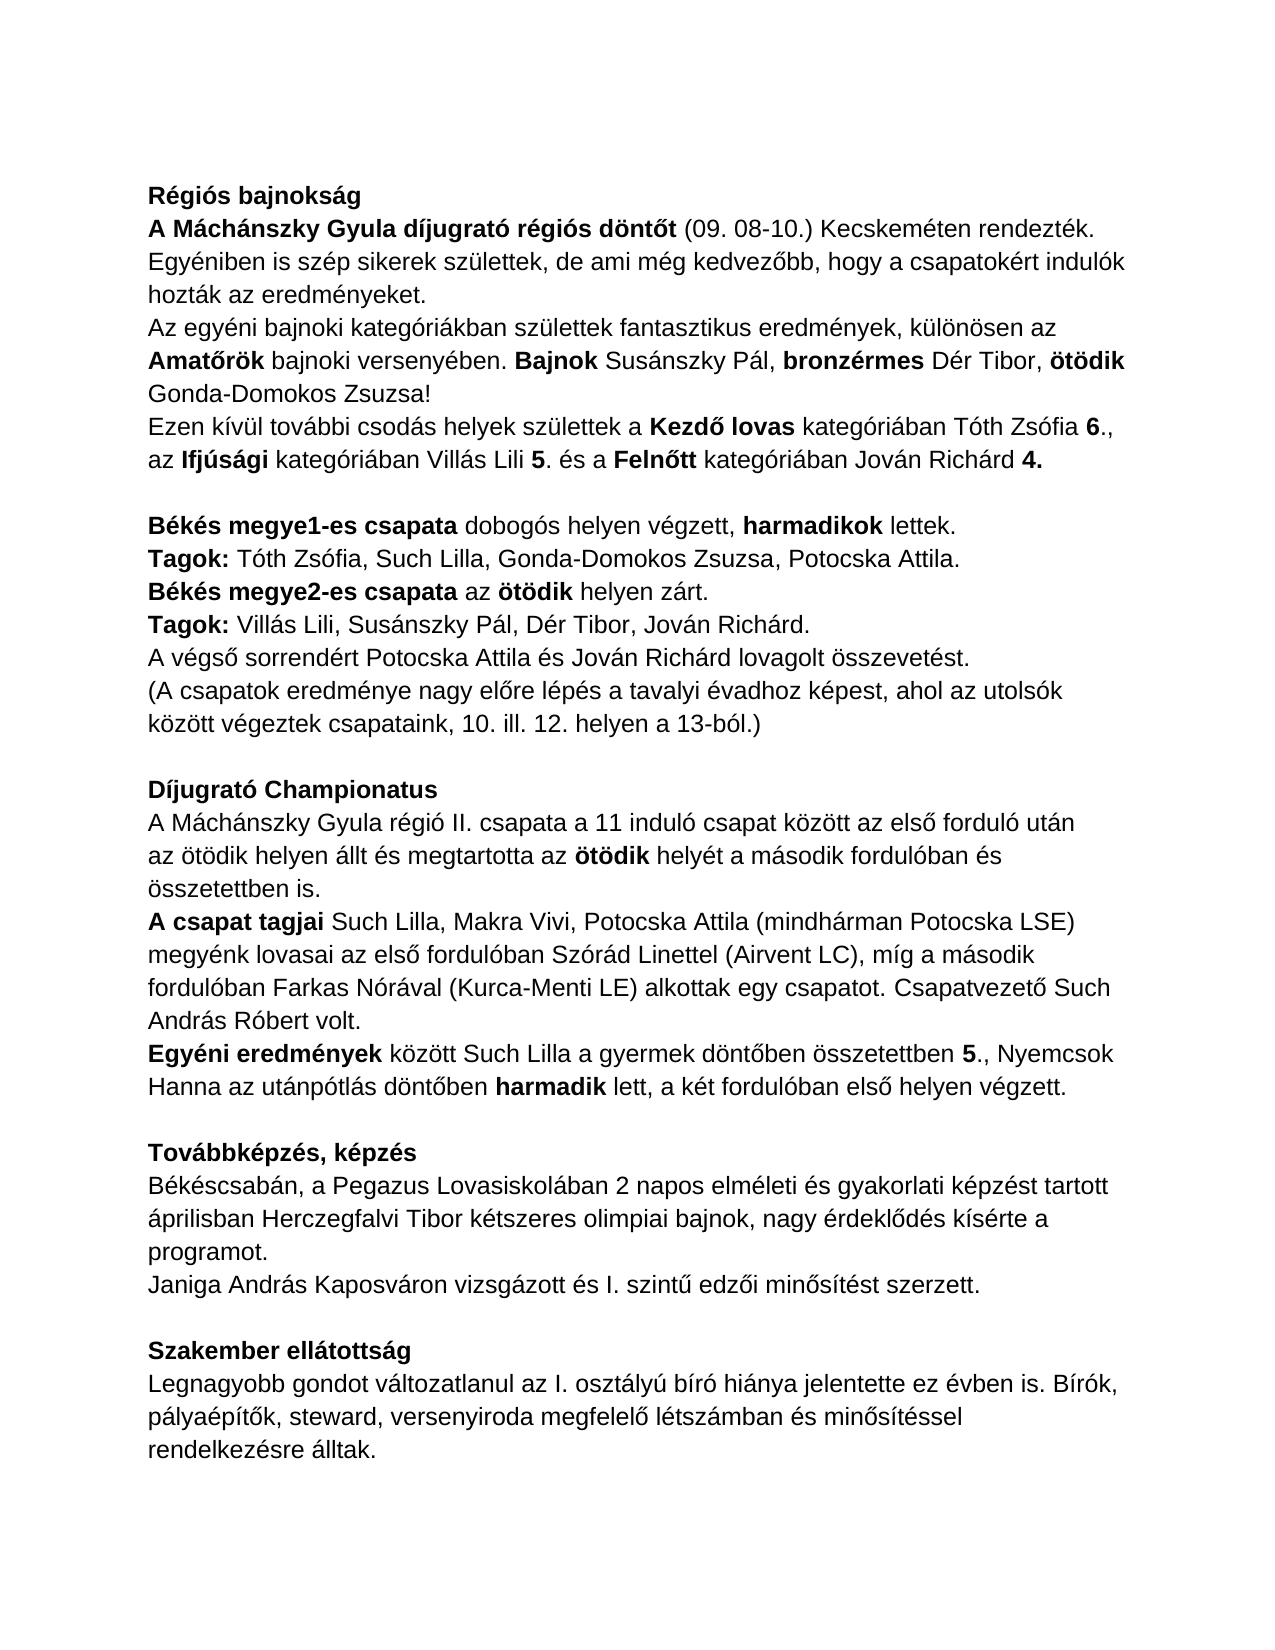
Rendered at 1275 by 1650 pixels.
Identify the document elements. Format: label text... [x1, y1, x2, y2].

text Egyéni eredmények között Such Lilla a gyermek döntőben összetettben 5., Nyemcsok Hanna az utánpótlás döntőben harmadik lett, a két fordulóban első helyen végzett. [148, 1039, 1127, 1101]
text Tagok: Tóth Zsófia, Such Lilla, Gonda-Domokos Zsuzsa, Potocska Attila. [148, 544, 1127, 573]
text Továbbképzés, képzés [148, 1138, 1127, 1167]
text Békéscsabán, a Pegazus Lovasiskolában 2 napos elméleti és gyakorlati képzést tartott áprilisban Herczegfalvi Tibor kétszeres olimpiai bajnok, nagy érdeklődés kísérte a programot. [148, 1171, 1127, 1266]
text A végső sorrendért Potocska Attila és Jován Richárd lovagolt összevetést. [148, 643, 1127, 672]
text Régiós bajnokság [148, 181, 1127, 209]
text A Máchánszky Gyula régió II. csapata a 11 induló csapat között az első forduló után az ötödik helyen állt és megtartotta az ötödik helyét a második fordulóban és összetettben is. [148, 808, 1127, 903]
text Tagok: Villás Lili, Susánszky Pál, Dér Tibor, Jován Richárd. [148, 610, 1127, 639]
text Békés megye2-es csapata az ötödik helyen zárt. [148, 577, 1127, 606]
text A Máchánszky Gyula díjugrató régiós döntőt (09. 08-10.) Kecskeméten rendezték. [148, 214, 1127, 242]
text Legnagyobb gondot változatlanul az I. osztályú bíró hiánya jelentette ez évben is. Bírók, pályaépítők, steward, versenyiroda megfelelő létszámban és minősítéssel rendelkezésre álltak. [148, 1369, 1127, 1464]
text Ezen kívül további csodás helyek születtek a Kezdő lovas kategóriában Tóth Zsófia 6., az Ifjúsági kategóriában Villás Lili 5. és a Felnőtt kategóriában Jován Richárd 4. [148, 412, 1127, 473]
text Egyéniben is szép sikerek születtek, de ami még kedvezőbb, hogy a csapatokért indulók hozták az eredményeket. [148, 247, 1127, 308]
text A csapat tagjai Such Lilla, Makra Vivi, Potocska Attila (mindhárman Potocska LSE) megyénk lovasai az első fordulóban Szórád Linettel (Airvent LC), míg a második fordulóban Farkas Nórával (Kurca-Menti LE) alkottak egy csapatot. Csapatvezető Such András Róbert volt. [148, 907, 1127, 1035]
text Az egyéni bajnoki kategóriákban születtek fantasztikus eredmények, különösen az Amatőrök bajnoki versenyében. Bajnok Susánszky Pál, bronzérmes Dér Tibor, ötödik Gonda-Domokos Zsuzsa! [148, 313, 1127, 407]
text Janiga András Kaposváron vizsgázott és I. szintű edzői minősítést szerzett. [148, 1270, 1127, 1299]
text Szakember ellátottság [148, 1336, 1127, 1365]
text (A csapatok eredménye nagy előre lépés a tavalyi évadhoz képest, ahol az utolsók között végeztek csapataink, 10. ill. 12. helyen a 13-ból.) [148, 676, 1127, 738]
text Békés megye1-es csapata dobogós helyen végzett, harmadikok lettek. [148, 511, 1127, 539]
text Díjugrató Championatus [148, 775, 1127, 804]
